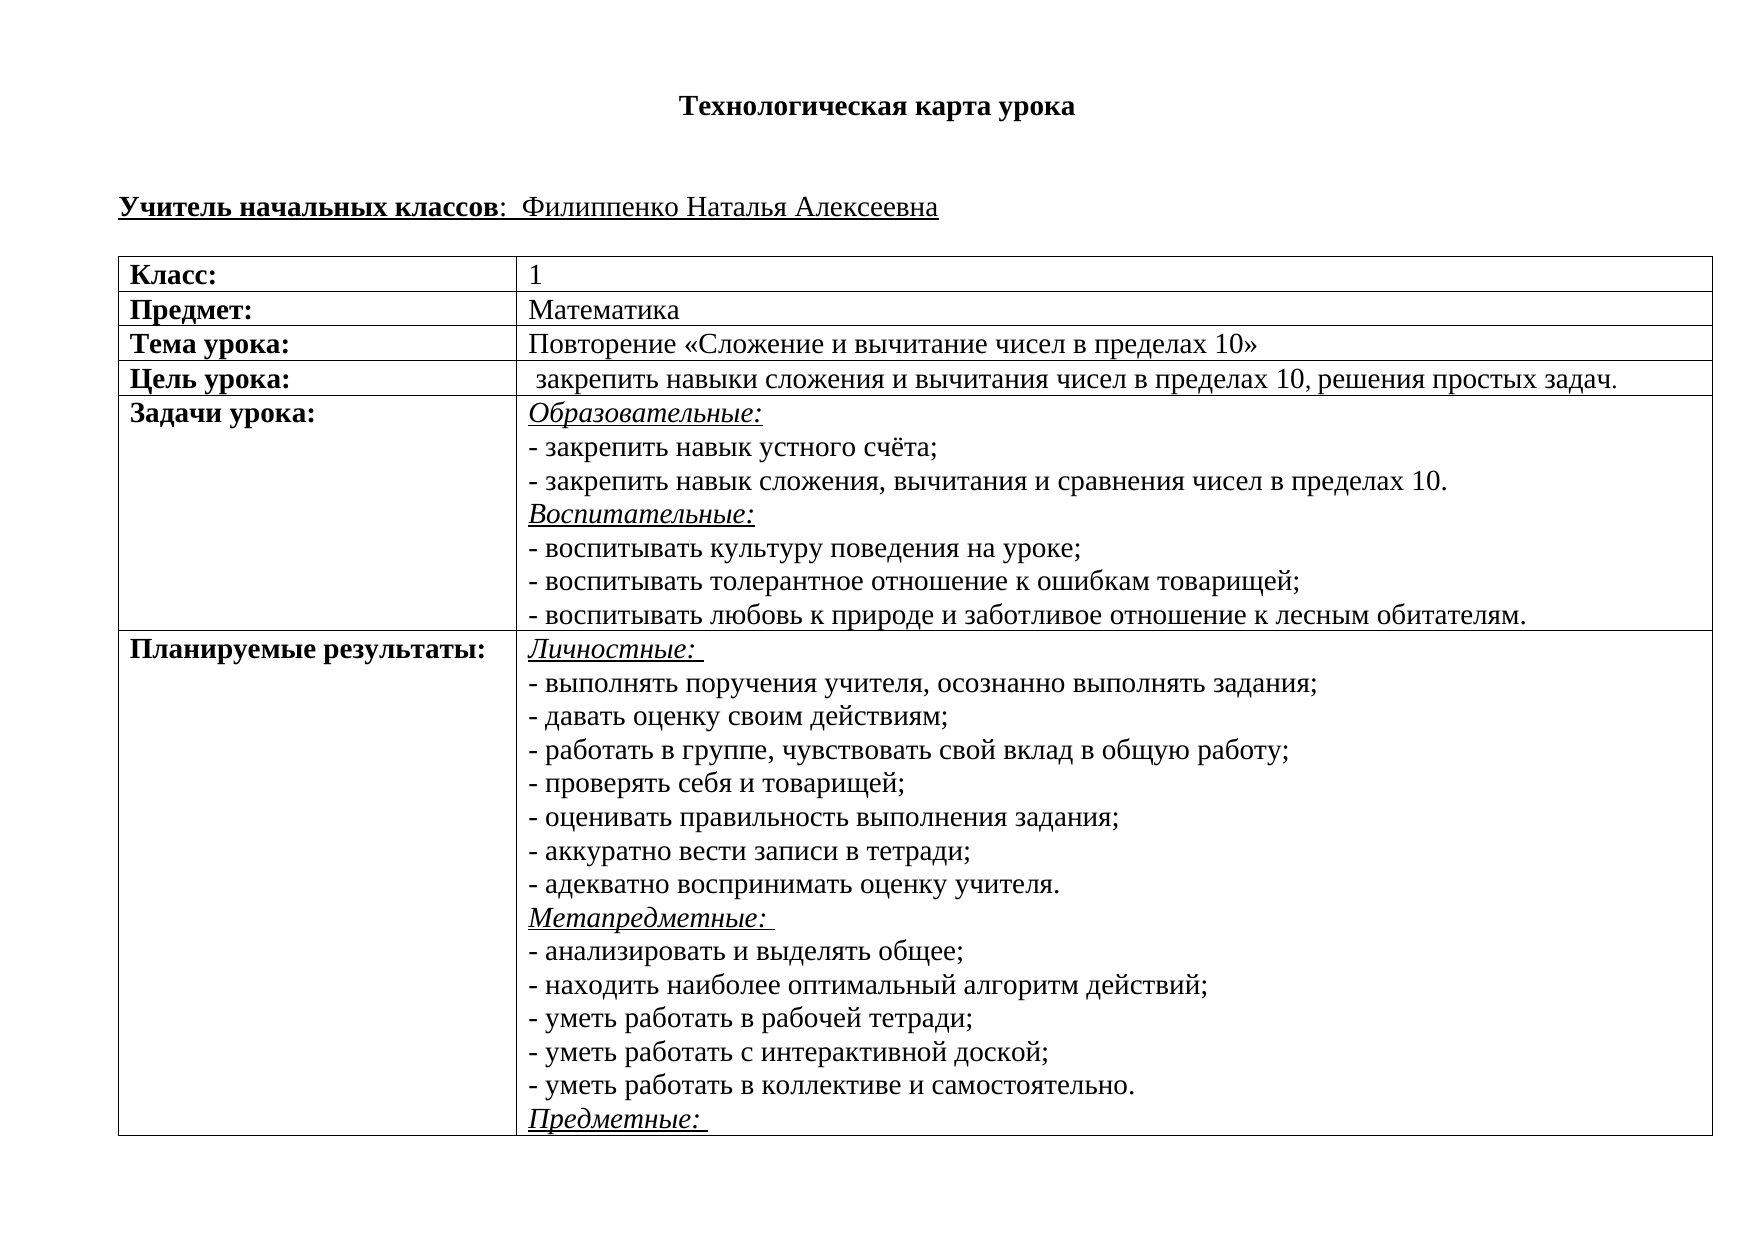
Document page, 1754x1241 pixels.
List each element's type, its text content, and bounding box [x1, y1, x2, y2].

table_header 1 [517, 257, 1712, 291]
table_cell закрепить навыки сложения и вычитания чисел в пределах 10, решения простых задач. [517, 361, 1712, 394]
table_cell Предмет: [119, 292, 516, 325]
table_cell Тема урока: [119, 326, 516, 360]
text Учитель начальных классов: Филиппенко Наталья Алексеевна [118, 189, 1636, 223]
text Технологическая карта урока [118, 88, 1636, 122]
table_cell Повторение «Сложение и вычитание чисел в пределах 10» [517, 326, 1712, 360]
table_header Класс: [119, 257, 516, 291]
table_cell Цель урока: [119, 361, 516, 394]
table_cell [119, 631, 516, 1134]
table_cell Образовательные: - закрепить навык устного счёта; - закрепить навык сложения, вычитания и сравнения чисел в пределах 10. Воспитательные: - воспитывать культуру поведения на уроке; - воспитывать толерантное отношение к ошибкам товарищей; - воспитывать любовь к природе и заботливое отношение к лесным обитателям. [517, 396, 1712, 630]
table_cell Задачи урока: [119, 396, 516, 630]
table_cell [517, 631, 1712, 1134]
table_cell Математика [517, 292, 1712, 325]
